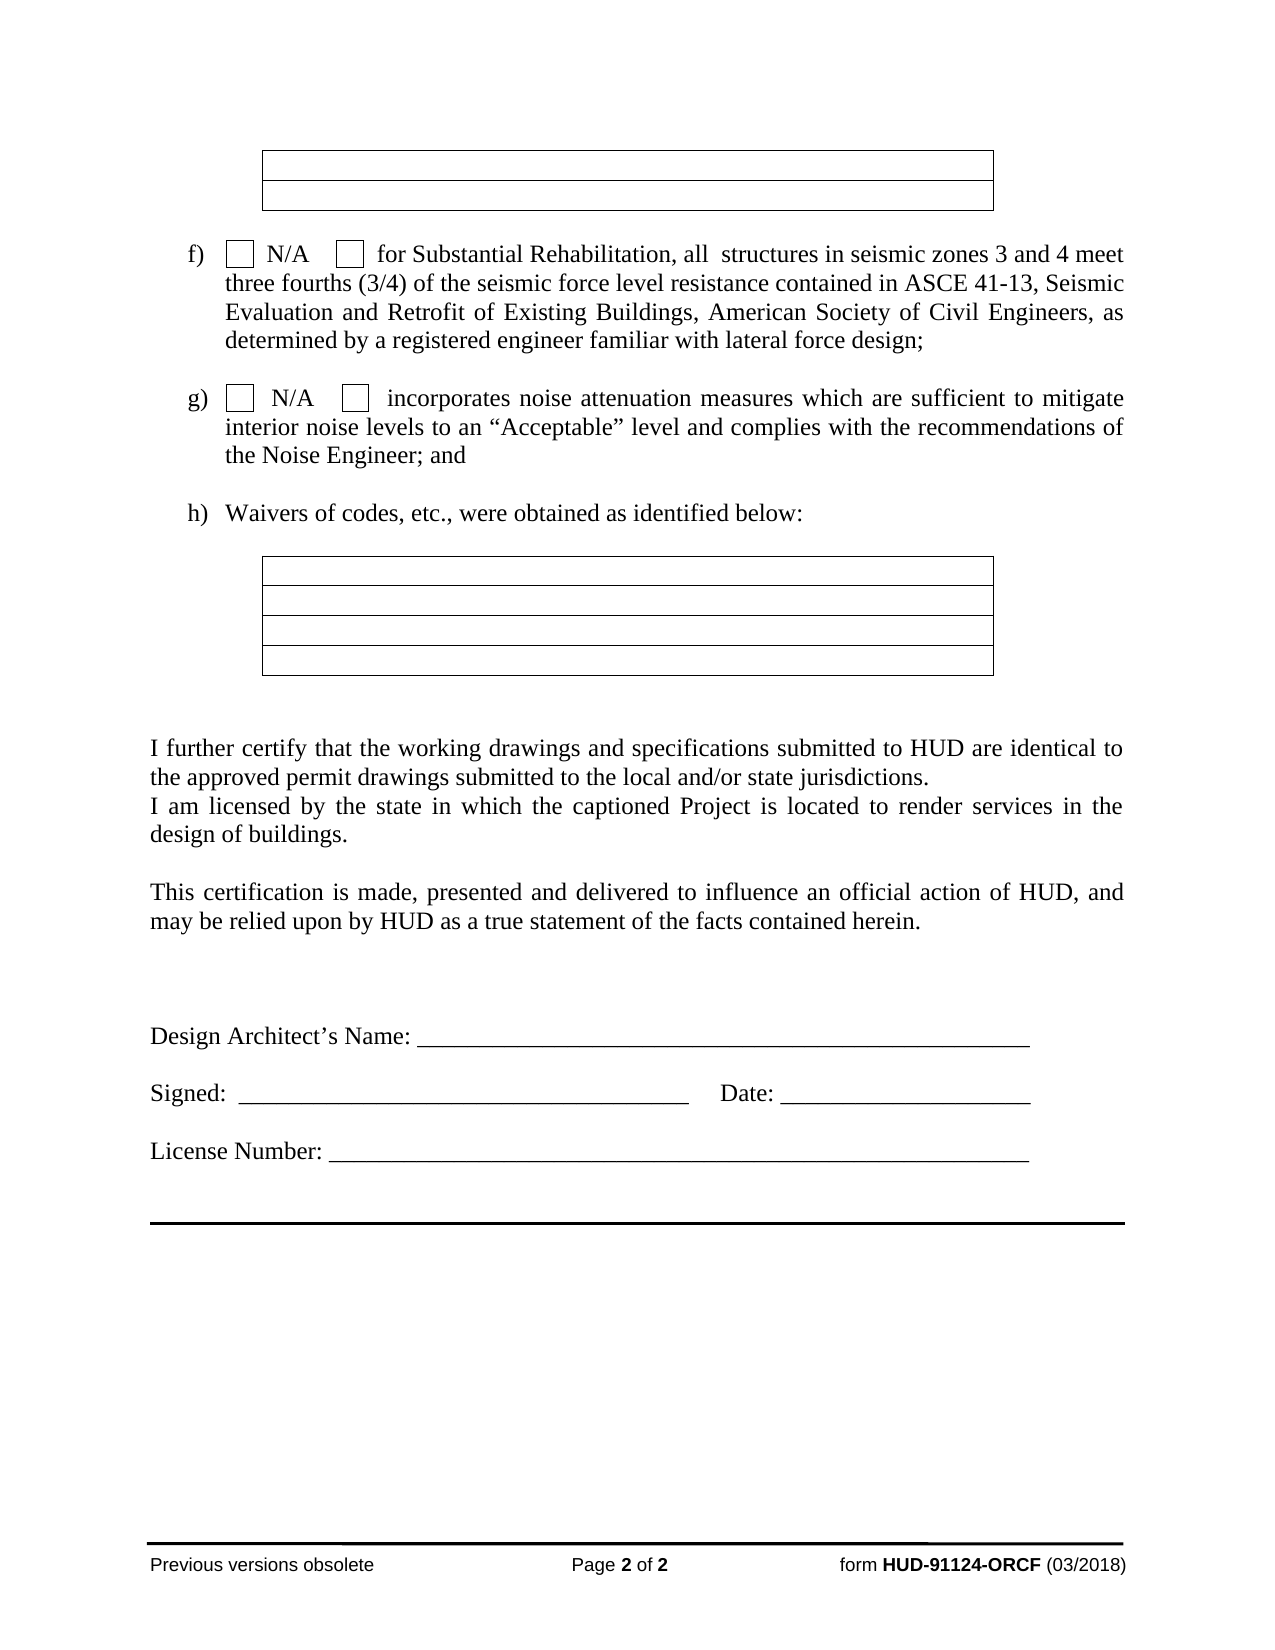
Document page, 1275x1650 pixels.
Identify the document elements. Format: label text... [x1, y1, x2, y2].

table_cell [263, 181, 993, 209]
list N/A for Substantial Rehabilitation, all structures in seismic zones 3 and 4 meet three fourths (3/4) of the seismic force level resistance contained in ASCE 41-13, Seismic Evaluation and Retrofit of Existing Buildings, American Society of Civil Engineers, as determined by a registered engineer familiar with lateral force design; [187, 239, 1125, 354]
table_header [263, 557, 993, 585]
table_cell [263, 151, 993, 180]
text This certification is made, presented and delivered to influence an official action of HUD, and may be relied upon by HUD as a true statement of the facts contained herein. [150, 877, 1125, 934]
text License Number: ________________________________________________________ [150, 1136, 1125, 1164]
text I further certify that the working drawings and specifications submitted to HUD are identical to the approved permit drawings submitted to the local and/or state jurisdictions. [150, 733, 1125, 791]
text I am licensed by the state in which the captioned Project is located to render services in the design of buildings. [150, 791, 1125, 848]
list N/A incorporates noise attenuation measures which are sufficient to mitigate interior noise levels to an “Acceptable” level and complies with the recommendations of the Noise Engineer; and [187, 383, 1125, 469]
text Design Architect’s Name: _________________________________________________ [150, 1021, 1125, 1049]
list Waivers of codes, etc., were obtained as identified below: [187, 498, 1125, 527]
table_cell [263, 616, 993, 645]
text Signed: ____________________________________ Date: ____________________ [150, 1078, 1125, 1107]
table_cell [263, 646, 993, 675]
table_cell [263, 586, 993, 615]
